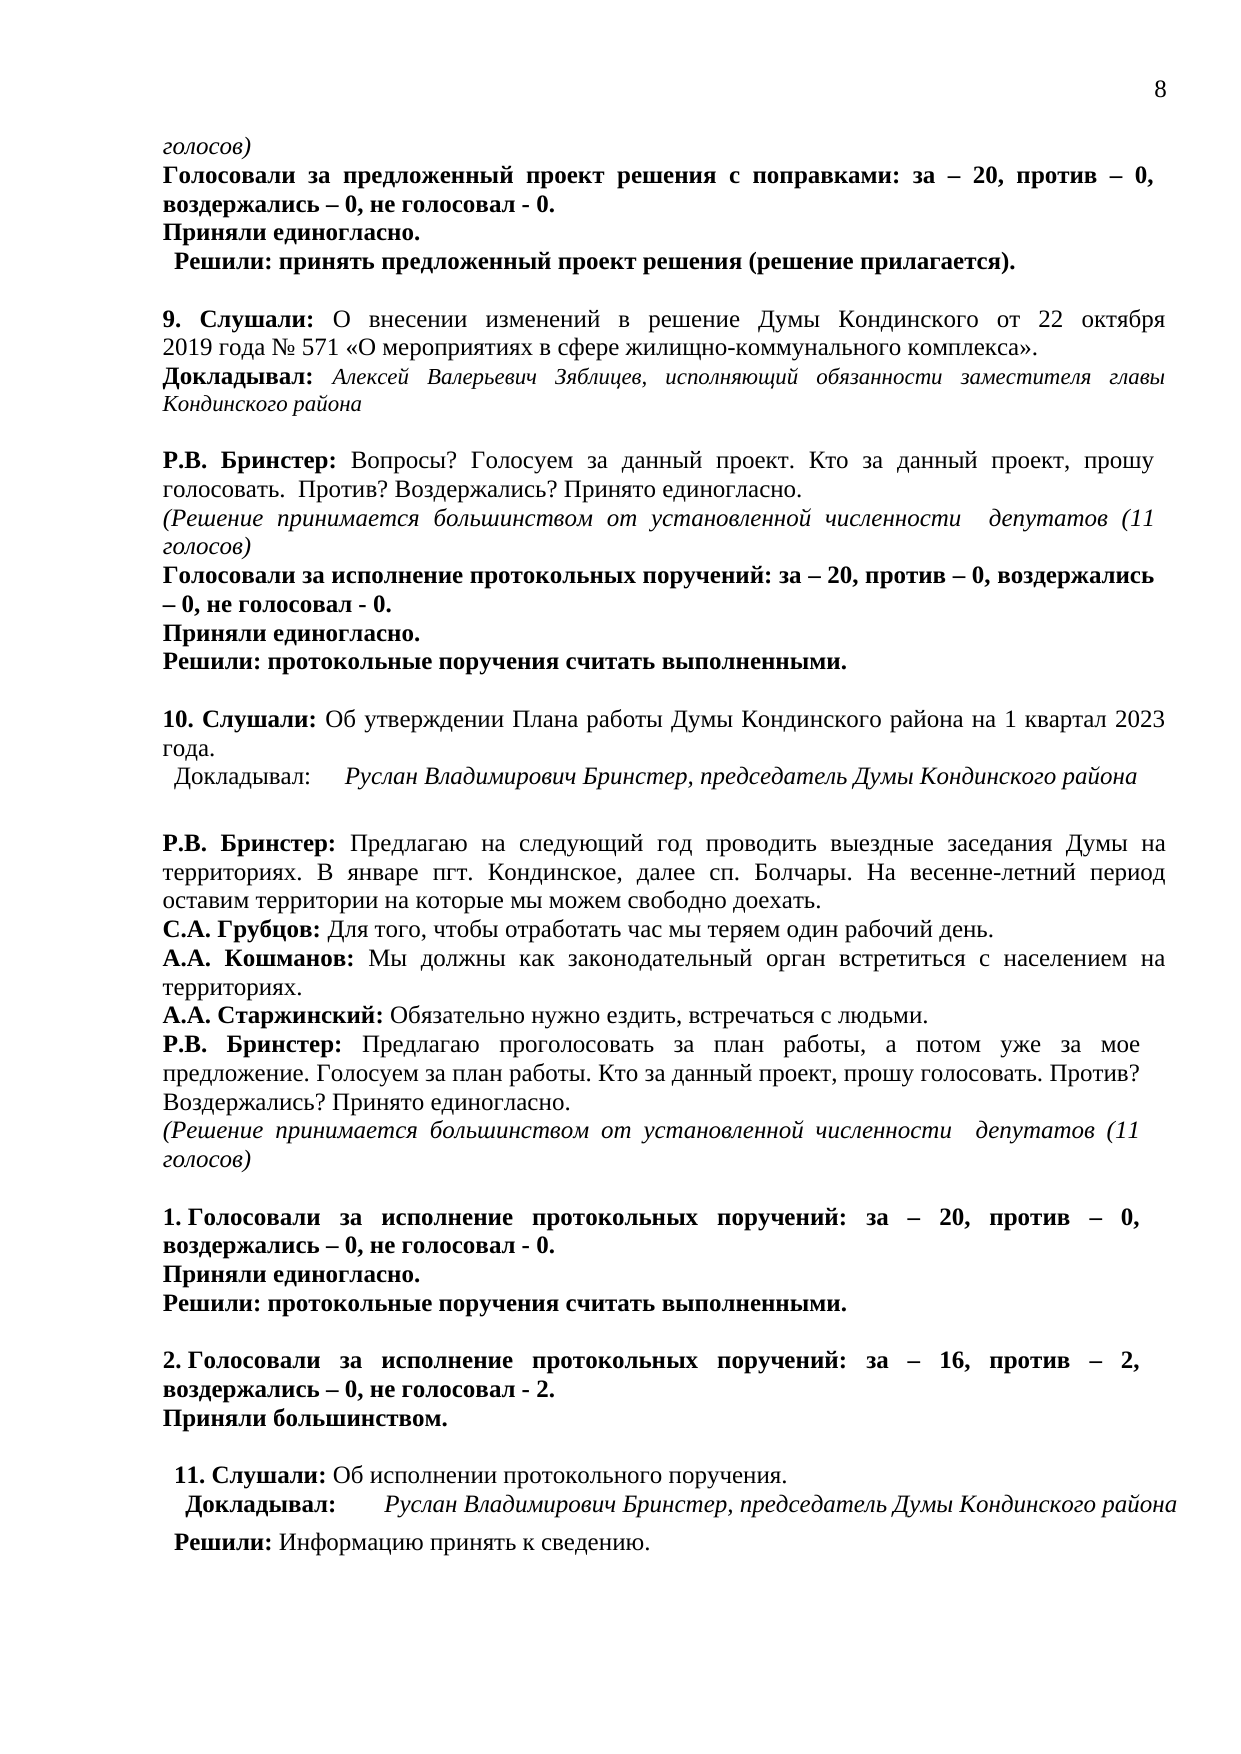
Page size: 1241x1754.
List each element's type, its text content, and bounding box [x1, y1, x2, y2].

table_header Руслан Владимирович Бринстер, председатель Думы Кондинского района [333, 761, 1167, 799]
text Р.В. Бринстер: Предлагаю на следующий год проводить выездные заседания Думы на территориях. В январе пгт. Кондинское, далее сп. Болчары. На весенне-летний период оставим территории на которые мы можем свободно доехать. [162, 828, 1167, 914]
text 10. Слушали: Об утверждении Плана работы Думы Кондинского района на 1 квартал 2023 года. [162, 704, 1167, 761]
table_header Р.В. Бринстер: Предлагаю проголосовать за план работы, а потом уже за мое предложение. Голосуем за план работы. Кто за данный проект, прошу голосовать. Против? Воздержались? Принято единогласно. (Решение принимается большинством от установленной численности депутатов (11 голосов) Голосовали за исполнение протокольных поручений: за – 20, против – 0, воздержались – 0, не голосовал - 0. Приняли единогласно. Решили: протокольные поручения считать выполненными. Голосовали за исполнение протокольных поручений: за – 16, против – 2, воздержались – 0, не голосовал - 2. Приняли большинством. 11. Слушали: Об исполнении протокольного поручения. Решили: Информацию принять к сведению. [163, 1029, 1152, 1556]
text 9. Слушали: О внесении изменений в решение Думы Кондинского от 22 октября 2019 года № 571 «О мероприятиях в сфере жилищно-коммунального комплекса». [162, 304, 1167, 361]
table_header Докладывал: [163, 761, 333, 799]
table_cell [163, 131, 1167, 304]
text А.А. Старжинский: Обязательно нужно ездить, встречаться с людьми. [162, 1000, 1167, 1029]
text Докладывал: Алексей Валерьевич Зяблицев, исполняющий обязанности заместителя главы Кондинского района [162, 361, 1167, 416]
table_header Р.В. Бринстер: Вопросы? Голосуем за данный проект. Кто за данный проект, прошу голосовать. Против? Воздержались? Принято единогласно. (Решение принимается большинством от установленной численности депутатов (11 голосов) Голосовали за исполнение протокольных поручений: за – 20, против – 0, воздержались – 0, не голосовал - 0. Приняли единогласно. Решили: протокольные поручения считать выполненными. [163, 445, 1167, 704]
text С.А. Грубцов: Для того, чтобы отработать час мы теряем один рабочий день. [162, 914, 1167, 943]
text А.А. Кошманов: Мы должны как законодательный орган встретиться с населением на территориях. [162, 943, 1167, 1000]
